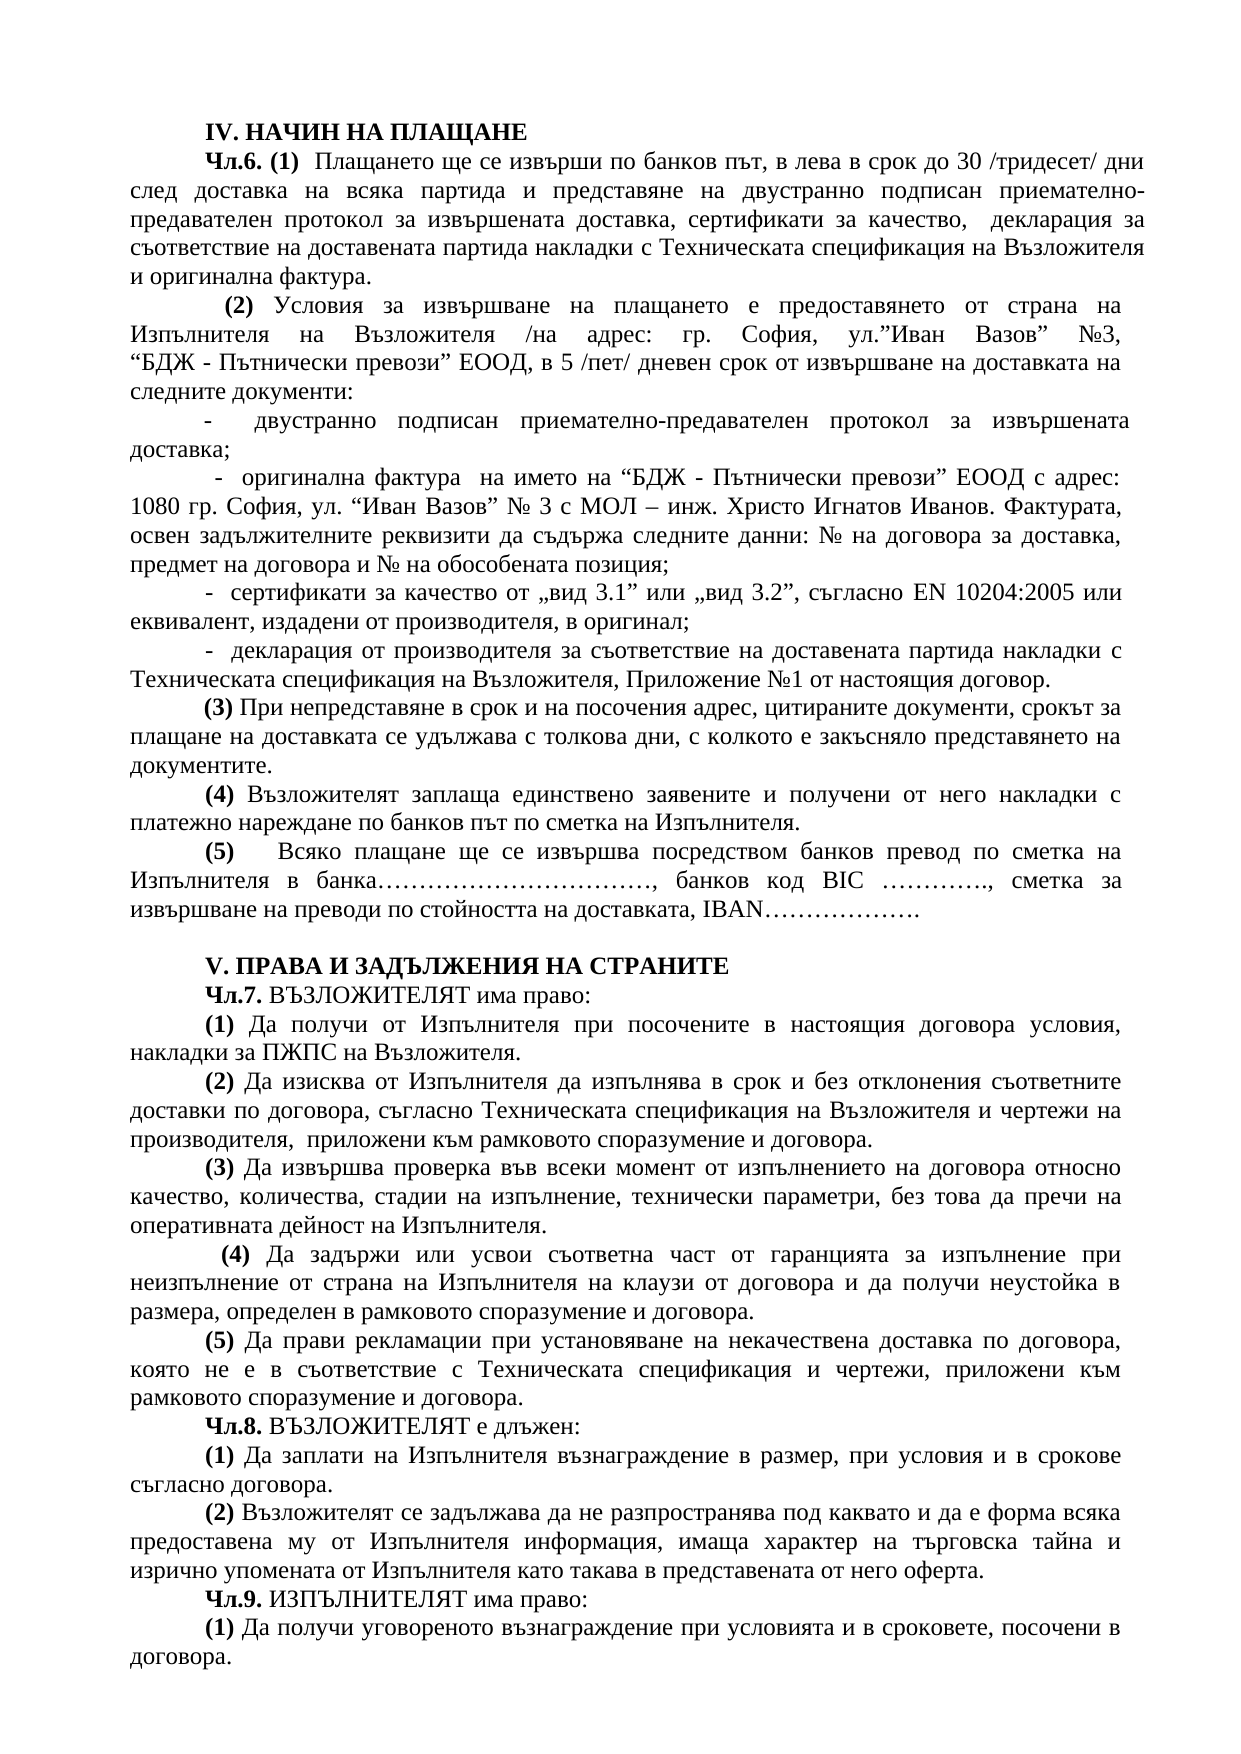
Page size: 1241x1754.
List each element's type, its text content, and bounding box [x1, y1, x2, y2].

text V. ПРАВА И ЗАДЪЛЖЕНИЯ НА СТРАНИТЕ [130, 951, 1122, 980]
text - оригинална фактура на името на “БДЖ - Пътнически превози” ЕООД с адрес: 1080 гр. София, ул. “Иван Вазов” № 3 с МОЛ – инж. Христо Игнатов Иванов. Фактурата, освен задължителните реквизити да съдържа следните данни: № на договора за доставка, предмет на договора и № на обособената позиция; [130, 462, 1122, 577]
text - двустранно подписан приемателно-предавателен протокол за извършената доставка; [130, 405, 1130, 462]
text (2) Условия за извършване на плащането е предоставянето от страна на Изпълнителя на Възложителя /на адрес: гр. София, ул.”Иван Вазов” №3, “БДЖ - Пътнически превози” ЕООД, в 5 /пет/ дневен срок от извършване на доставката на следните документи: [130, 290, 1122, 405]
text (3) При непредставяне в срок и на посочения адрес, цитираните документи, срокът за плащане на доставката се удължава с толкова дни, с колкото е закъсняло представянето на документите. [130, 692, 1122, 779]
text (4) Възложителят заплаща единствено заявените и получени от него накладки с платежно нареждане по банков път по сметка на Изпълнителя. [130, 779, 1122, 836]
text Чл.7. ВЪЗЛОЖИТЕЛЯТ има право: [130, 980, 1122, 1009]
text Чл.9. ИЗПЪЛНИТЕЛЯТ има право: [130, 1584, 1122, 1612]
text (4) Да задържи или усвои съответна част от гаранцията за изпълнение при неизпълнение от страна на Изпълнителя на клаузи от договора и да получи неустойка в размера, определен в рамковото споразумение и договора. [130, 1239, 1122, 1325]
text (1) Да получи уговореното възнаграждение при условията и в сроковете, посочени в договора. [130, 1612, 1122, 1670]
text (3) Да извършва проверка във всеки момент от изпълнението на договора относно качество, количества, стадии на изпълнение, технически параметри, без това да пречи на оперативната дейност на Изпълнителя. [130, 1152, 1122, 1239]
text (5) Всяко плащане ще се извършва посредством банков превод по сметка на Изпълнителя в банка……………………………, банков код BIC …………., сметка за извършване на преводи по стойността на доставката, IBAN………………. [130, 836, 1122, 922]
text - сертификати за качество от „вид 3.1” или „вид 3.2”, съгласно EN 10204:2005 или еквивалент, издадени от производителя, в оригинал; [130, 577, 1122, 635]
text (1) Да получи от Изпълнителя при посочените в настоящия договора условия, накладки за ПЖПС на Възложителя. [130, 1009, 1122, 1066]
text Чл.8. ВЪЗЛОЖИТЕЛЯТ е длъжен: [130, 1411, 1122, 1440]
text (5) Да прави рекламации при установяване на некачествена доставка по договора, която не е в съответствие с Техническата спецификация и чертежи, приложени към рамковото споразумение и договора. [130, 1325, 1122, 1411]
text (1) Да заплати на Изпълнителя възнаграждение в размер, при условия и в срокове съгласно договора. [130, 1440, 1122, 1497]
text (2) Възложителят се задължава да не разпространява под каквато и да е форма всяка предоставена му от Изпълнителя информация, имаща характер на търговска тайна и изрично упомената от Изпълнителя като такава в представената от него оферта. [130, 1497, 1122, 1584]
text ІV. НАЧИН НА ПЛАЩАНЕ [130, 117, 1122, 146]
text Чл.6. (1) Плащането ще се извърши по банков път, в лева в срок до 30 /тридесет/ дни след доставка на всяка партида и представяне на двустранно подписан приемателно-предавателен протокол за извършената доставка, сертификати за качество, декларация за съответствие на доставената партида накладки с Техническата спецификация на Възложителя и оригинална фактура. [130, 146, 1145, 290]
text - декларация от производителя за съответствие на доставената партида накладки с Техническата спецификация на Възложителя, Приложение №1 от настоящия договор. [130, 635, 1122, 692]
text (2) Да изисква от Изпълнителя да изпълнява в срок и без отклонения съответните доставки по договора, съгласно Техническата спецификация на Възложителя и чертежи на производителя, приложени към рамковото споразумение и договора. [130, 1066, 1122, 1152]
